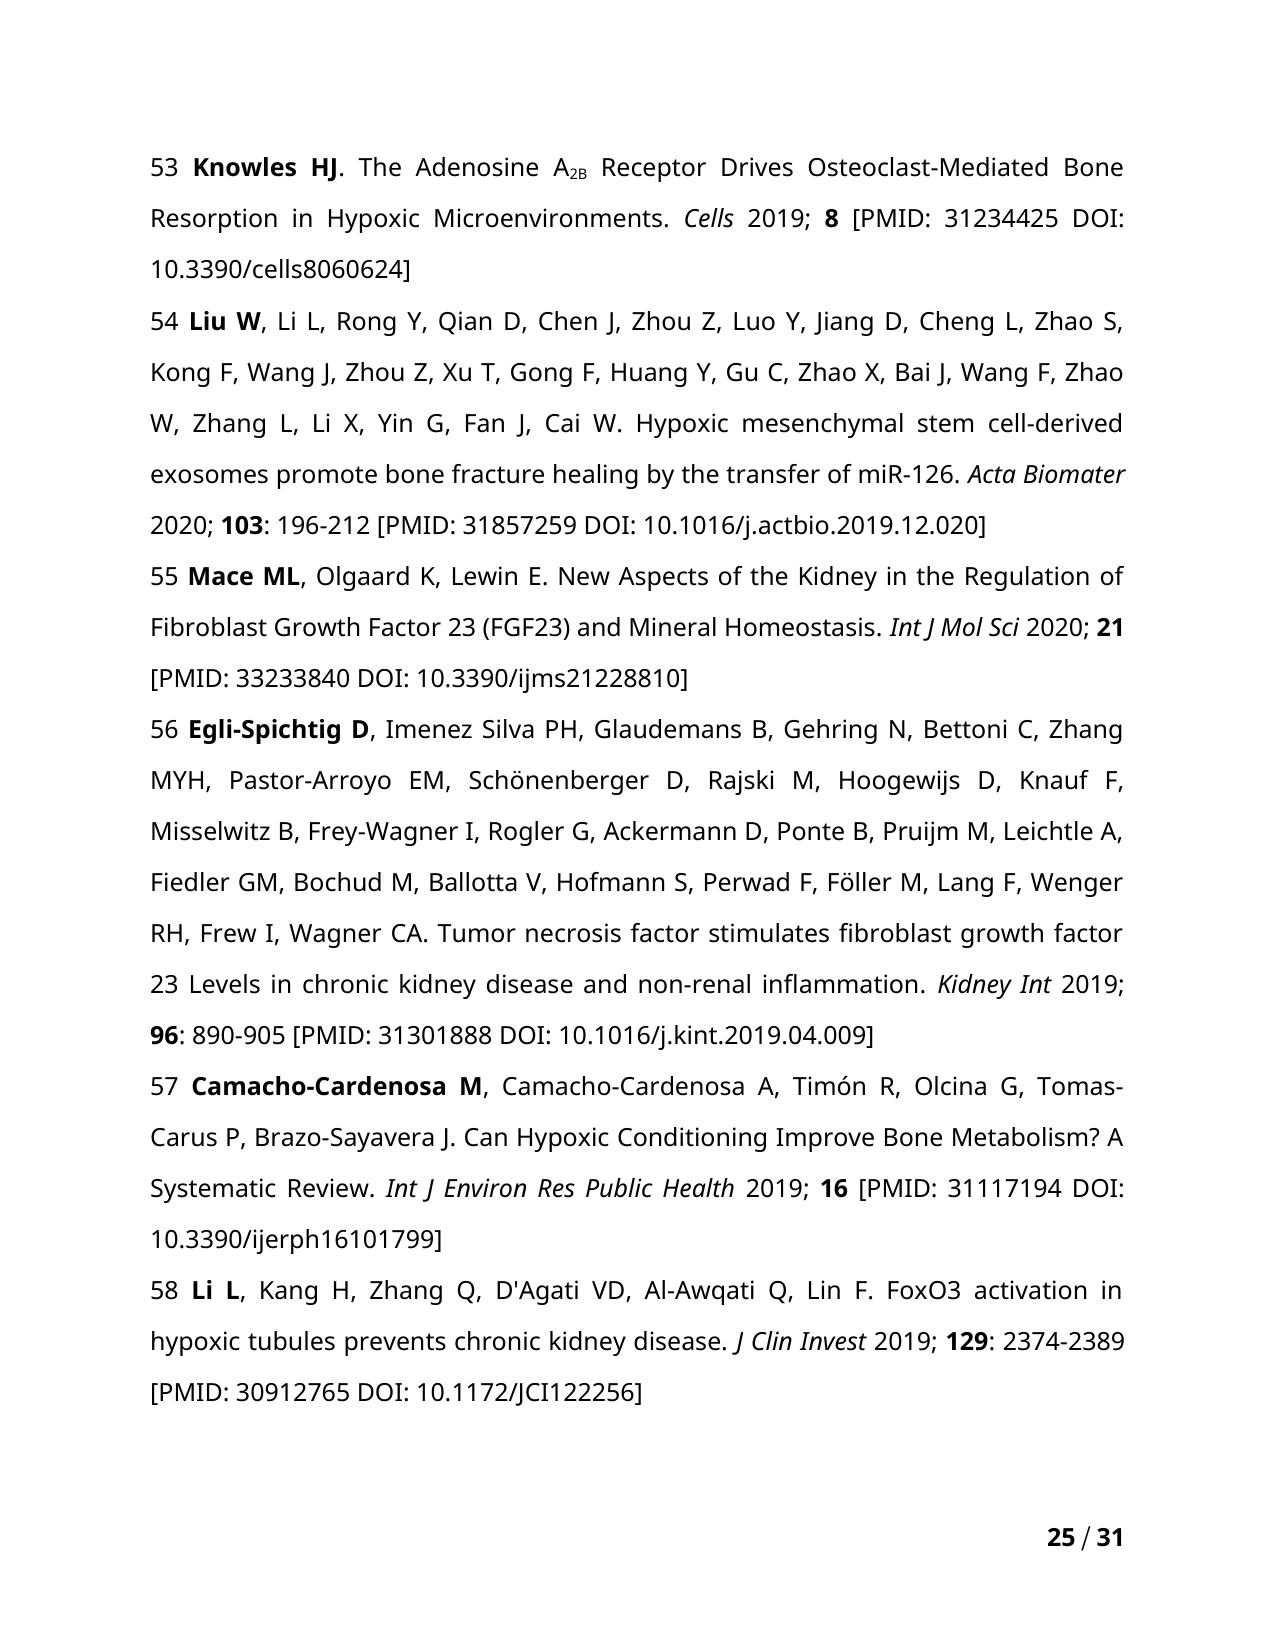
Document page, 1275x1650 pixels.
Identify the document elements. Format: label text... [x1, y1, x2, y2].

text 57 Camacho-Cardenosa M, Camacho-Cardenosa A, Timón R, Olcina G, Tomas-Carus P, Brazo-Sayavera J. Can Hypoxic Conditioning Improve Bone Metabolism? A Systematic Review. Int J Environ Res Public Health 2019; 16 [PMID: 31117194 DOI: 10.3390/ijerph16101799] [150, 1069, 1125, 1256]
text 53 Knowles HJ. The Adenosine A2B Receptor Drives Osteoclast-Mediated Bone Resorption in Hypoxic Microenvironments. Cells 2019; 8 [PMID: 31234425 DOI: 10.3390/cells8060624] [150, 150, 1125, 286]
text 58 Li L, Kang H, Zhang Q, D'Agati VD, Al-Awqati Q, Lin F. FoxO3 activation in hypoxic tubules prevents chronic kidney disease. J Clin Invest 2019; 129: 2374-2389 [PMID: 30912765 DOI: 10.1172/JCI122256] [150, 1273, 1125, 1409]
text 54 Liu W, Li L, Rong Y, Qian D, Chen J, Zhou Z, Luo Y, Jiang D, Cheng L, Zhao S, Kong F, Wang J, Zhou Z, Xu T, Gong F, Huang Y, Gu C, Zhao X, Bai J, Wang F, Zhao W, Zhang L, Li X, Yin G, Fan J, Cai W. Hypoxic mesenchymal stem cell-derived exosomes promote bone fracture healing by the transfer of miR-126. Acta Biomater 2020; 103: 196-212 [PMID: 31857259 DOI: 10.1016/j.actbio.2019.12.020] [150, 303, 1125, 541]
text 55 Mace ML, Olgaard K, Lewin E. New Aspects of the Kidney in the Regulation of Fibroblast Growth Factor 23 (FGF23) and Mineral Homeostasis. Int J Mol Sci 2020; 21 [PMID: 33233840 DOI: 10.3390/ijms21228810] [150, 558, 1125, 694]
text 56 Egli-Spichtig D, Imenez Silva PH, Glaudemans B, Gehring N, Bettoni C, Zhang MYH, Pastor-Arroyo EM, Schönenberger D, Rajski M, Hoogewijs D, Knauf F, Misselwitz B, Frey-Wagner I, Rogler G, Ackermann D, Ponte B, Pruijm M, Leichtle A, Fiedler GM, Bochud M, Ballotta V, Hofmann S, Perwad F, Föller M, Lang F, Wenger RH, Frew I, Wagner CA. Tumor necrosis factor stimulates fibroblast growth factor 23 Levels in chronic kidney disease and non-renal inflammation. Kidney Int 2019; 96: 890-905 [PMID: 31301888 DOI: 10.1016/j.kint.2019.04.009] [150, 711, 1125, 1052]
